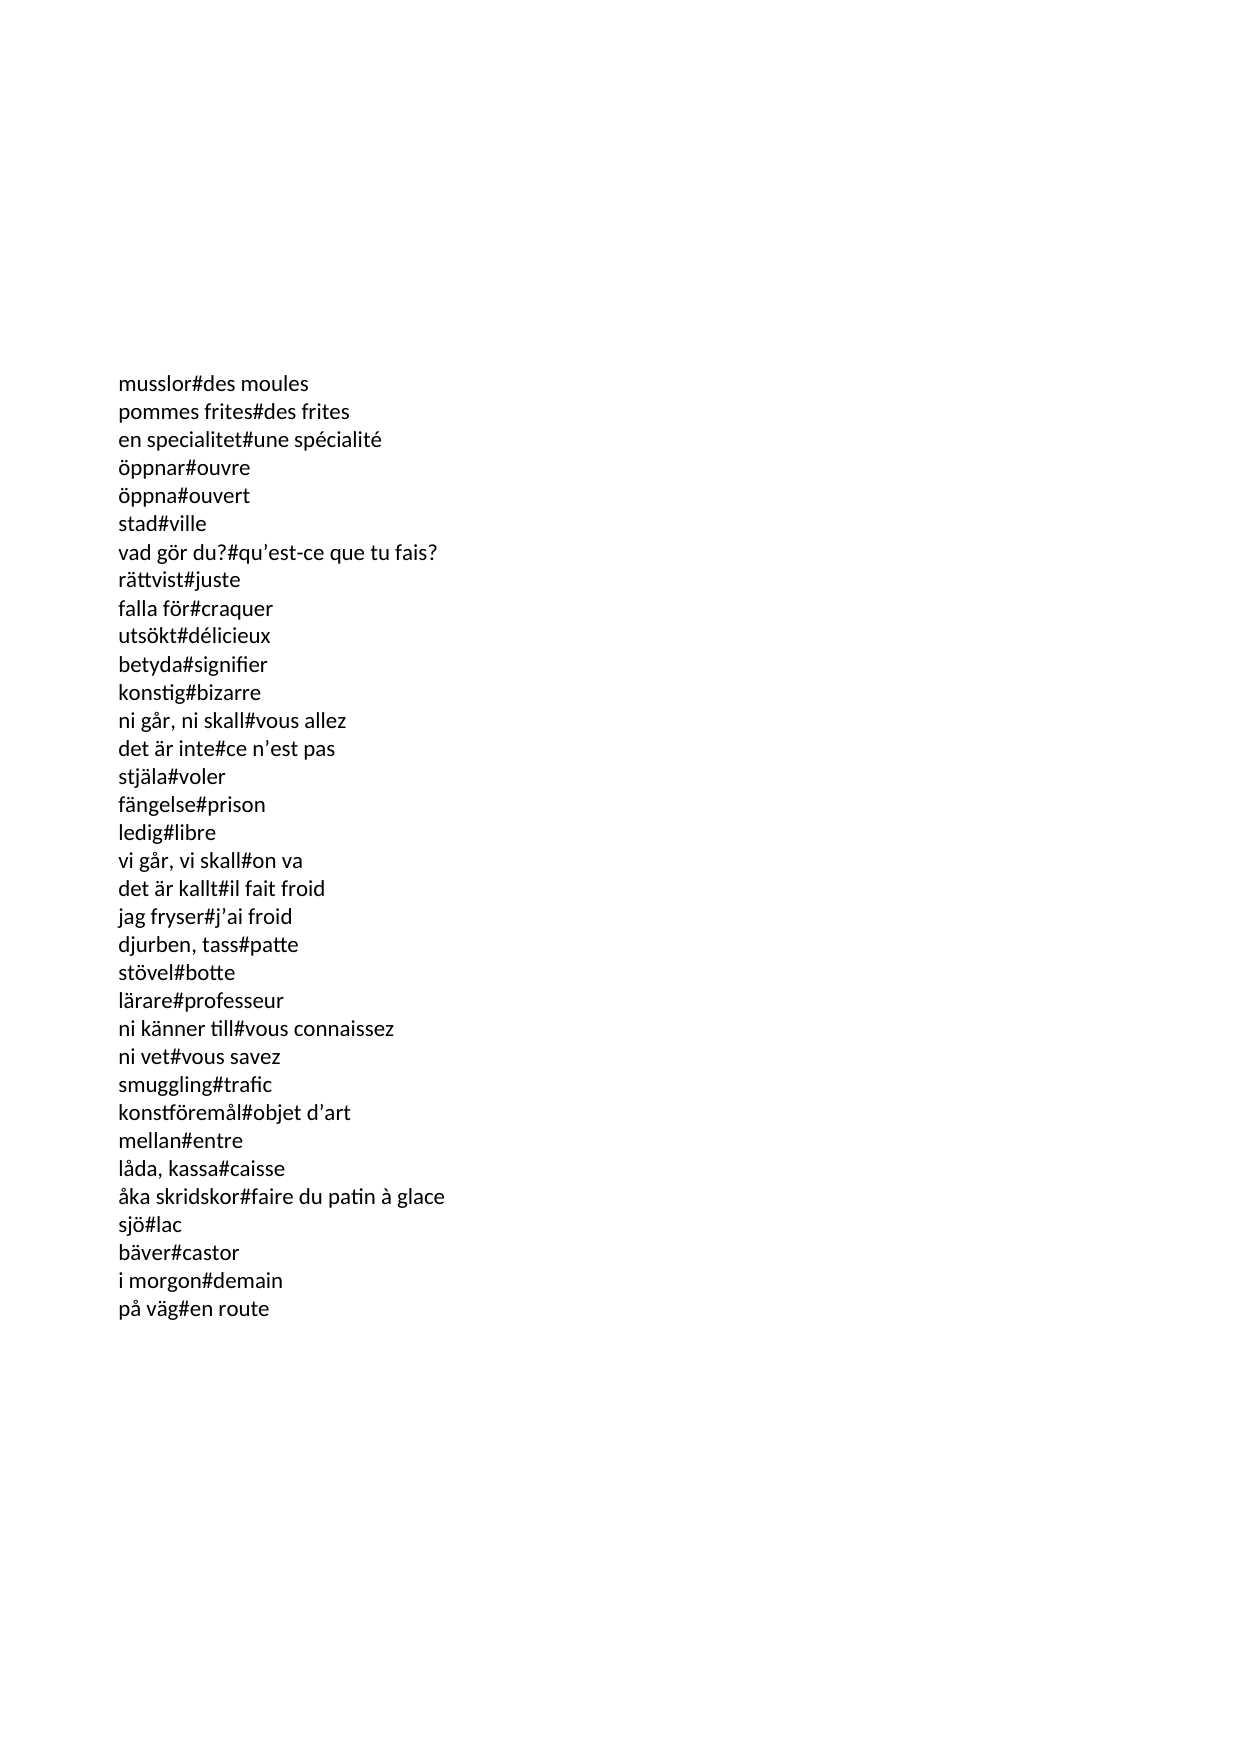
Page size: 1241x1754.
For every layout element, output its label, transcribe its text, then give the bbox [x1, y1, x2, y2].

text falla för#craquer [118, 594, 1199, 622]
text ledig#libre [118, 818, 1199, 846]
text vad gör du?#qu’est-ce que tu fais? [118, 538, 1199, 566]
text musslor#des moules [118, 369, 1199, 397]
text i morgon#demain [118, 1266, 1199, 1294]
text på väg#en route [118, 1294, 1199, 1322]
text åka skridskor#faire du patin à glace [118, 1182, 1199, 1210]
text smuggling#trafic [118, 1070, 1199, 1098]
text stad#ville [118, 509, 1199, 538]
text det är kallt#il fait froid [118, 874, 1199, 902]
text utsökt#délicieux [118, 622, 1199, 650]
text konstföremål#objet d’art [118, 1098, 1199, 1126]
text jag fryser#j’ai froid [118, 902, 1199, 930]
text öppna#ouvert [118, 482, 1199, 509]
text ni går, ni skall#vous allez [118, 706, 1199, 734]
text en specialitet#une spécialité [118, 426, 1199, 453]
text stjäla#voler [118, 762, 1199, 790]
text betyda#signifier [118, 650, 1199, 678]
text det är inte#ce n’est pas [118, 734, 1199, 762]
text konstig#bizarre [118, 678, 1199, 706]
text mellan#entre [118, 1126, 1199, 1154]
text låda, kassa#caisse [118, 1154, 1199, 1182]
text ni känner till#vous connaissez [118, 1014, 1199, 1042]
text djurben, tass#patte [118, 930, 1199, 958]
text fängelse#prison [118, 790, 1199, 818]
text pommes frites#des frites [118, 397, 1199, 426]
text bäver#castor [118, 1238, 1199, 1266]
text öppnar#ouvre [118, 453, 1199, 482]
text rättvist#juste [118, 566, 1199, 594]
text vi går, vi skall#on va [118, 846, 1199, 874]
text lärare#professeur [118, 986, 1199, 1014]
text stövel#botte [118, 958, 1199, 986]
text ni vet#vous savez [118, 1042, 1199, 1070]
text sjö#lac [118, 1210, 1199, 1238]
